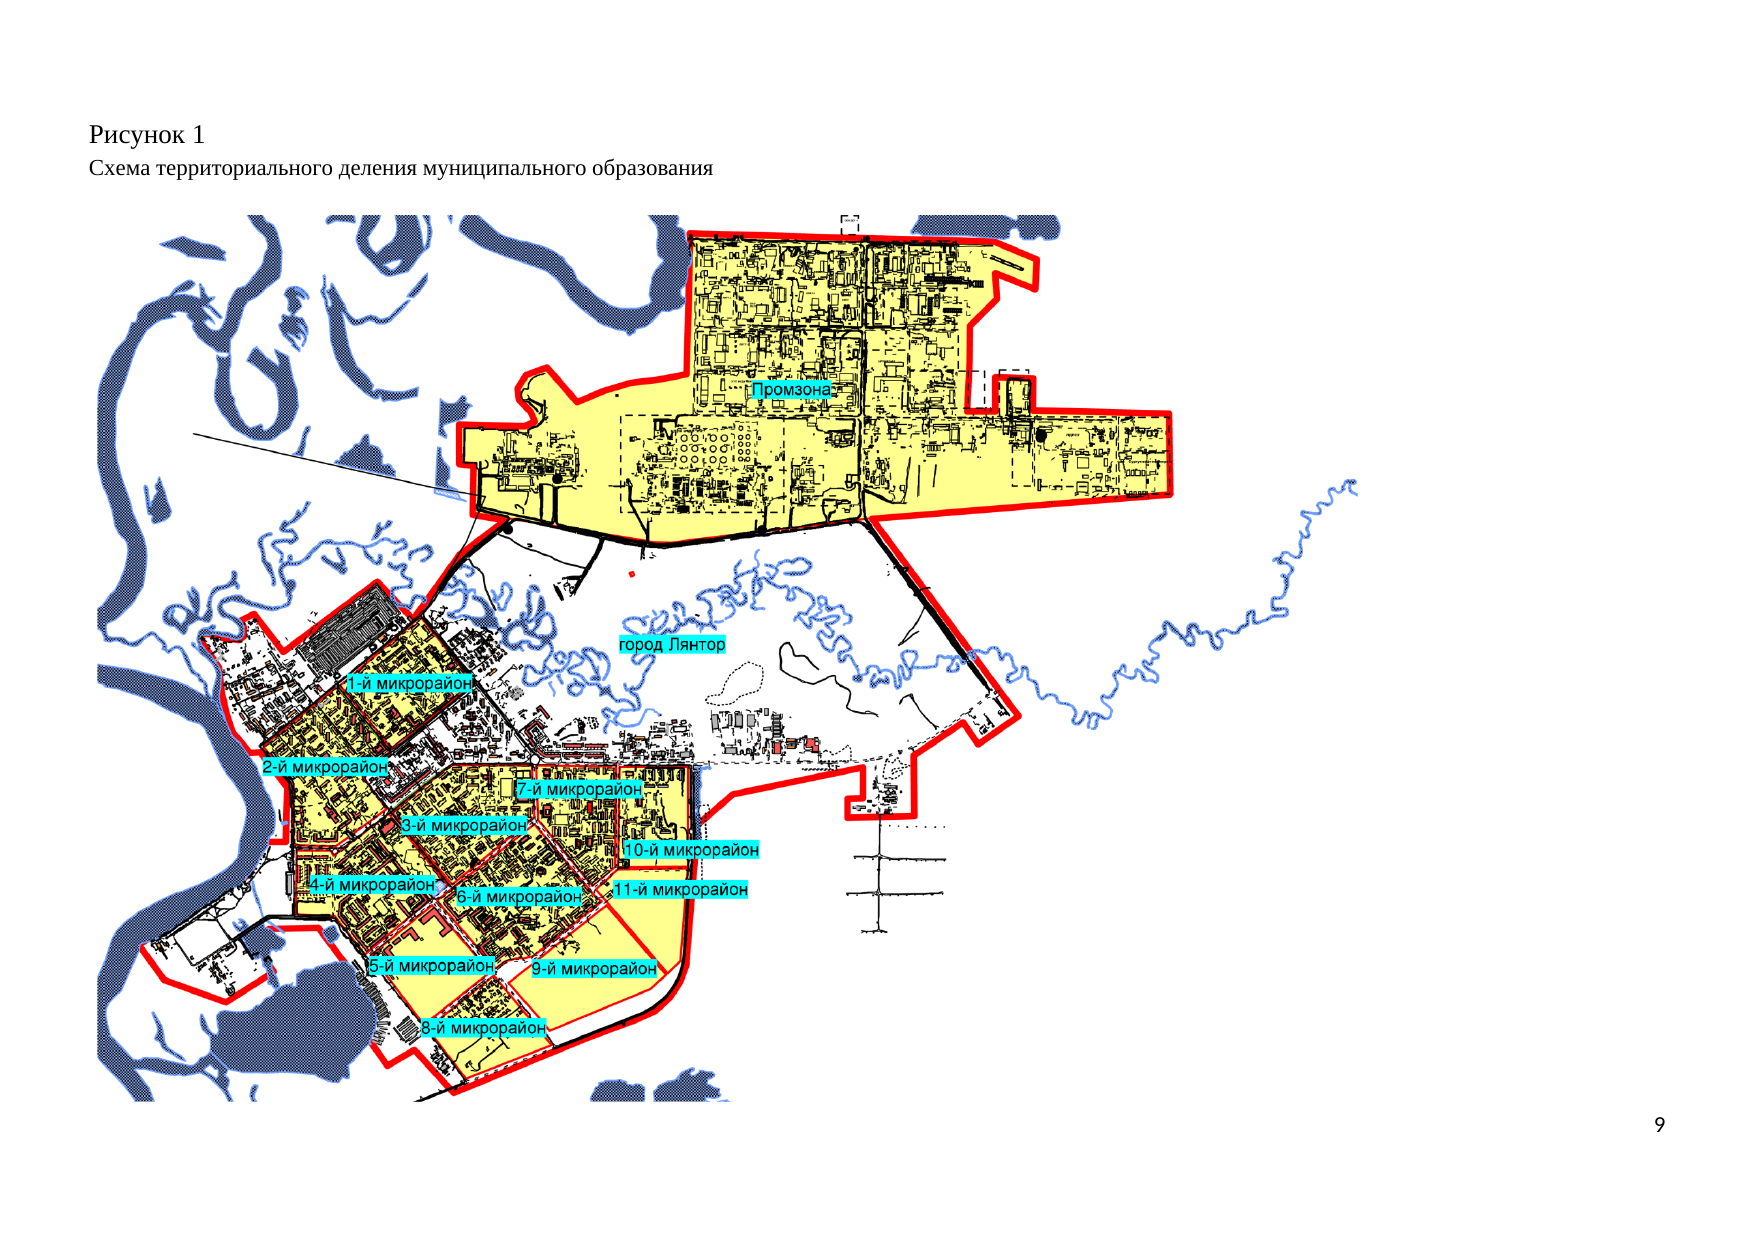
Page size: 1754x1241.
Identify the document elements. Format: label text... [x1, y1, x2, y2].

text Схема территориального деления муниципального образования [89, 154, 1665, 180]
picture [88, 205, 1369, 1110]
text Рисунок 1 [89, 118, 1665, 149]
